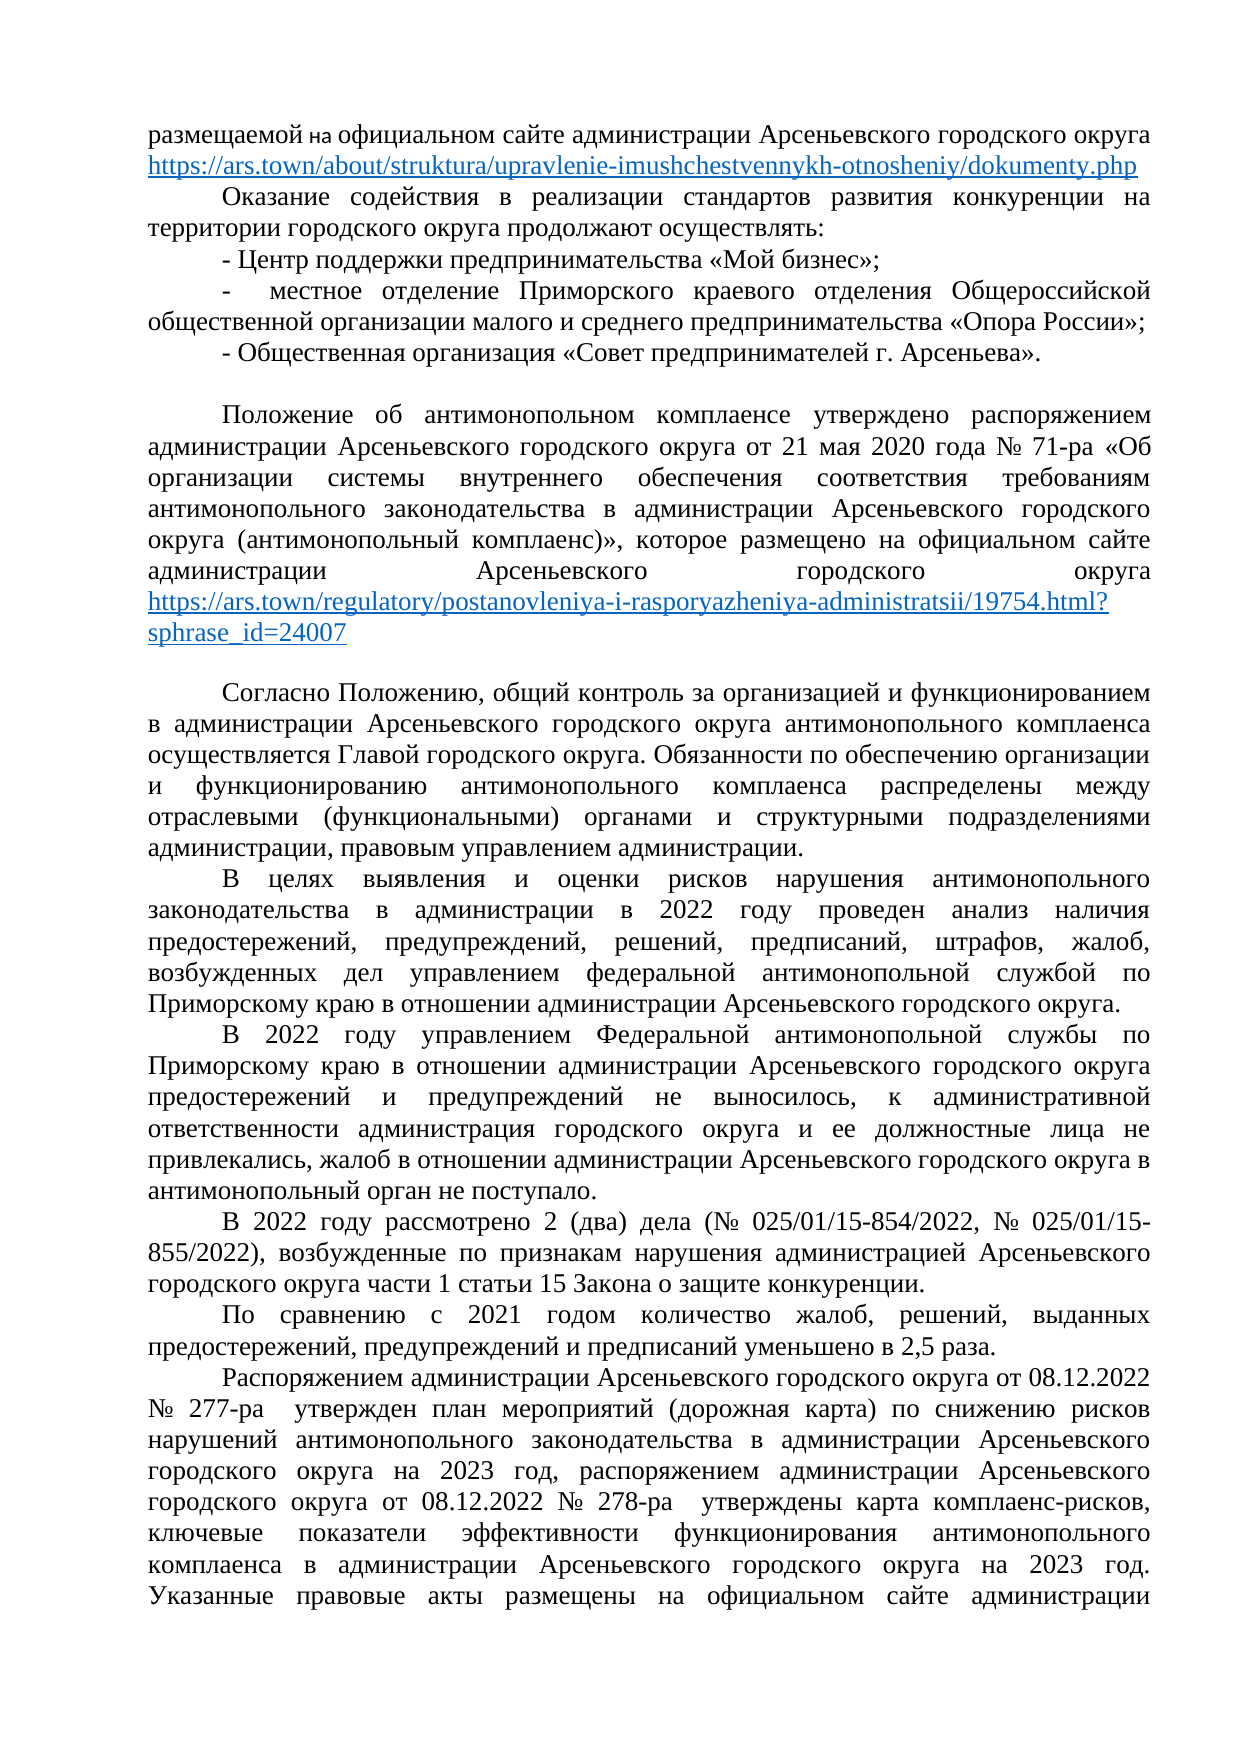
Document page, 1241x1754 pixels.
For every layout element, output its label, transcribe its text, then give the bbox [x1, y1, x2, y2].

text Согласно Положению, общий контроль за организацией и функционированием в администрации Арсеньевского городского округа антимонопольного комплаенса осуществляется Главой городского округа. Обязанности по обеспечению организации и функционированию антимонопольного комплаенса распределены между отраслевыми (функциональными) органами и структурными подразделениями администрации, правовым управлением администрации. [148, 676, 1152, 862]
text Положение об антимонопольном комплаенсе утверждено распоряжением администрации Арсеньевского городского округа от 21 мая 2020 года № 71-ра «Об организации системы внутреннего обеспечения соответствия требованиям антимонопольного законодательства в администрации Арсеньевского городского округа (антимонопольный комплаенс)», которое размещено на официальном сайте администрации Арсеньевского городского округа https://ars.town/regulatory/postanovleniya-i-rasporyazheniya-administratsii/19754.html?sphrase_id=24007 [148, 398, 1152, 676]
text - местное отделение Приморского краевого отделения Общероссийской общественной организации малого и среднего предпринимательства «Опора России»; [148, 274, 1152, 336]
text В 2022 году управлением Федеральной антимонопольной службы по Приморскому краю в отношении администрации Арсеньевского городского округа предостережений и предупреждений не выносилось, к административной ответственности администрация городского округа и ее должностные лица не привлекались, жалоб в отношении администрации Арсеньевского городского округа в антимонопольный орган не поступало. [148, 1018, 1152, 1205]
text В 2022 году рассмотрено 2 (два) дела (№ 025/01/15-854/2022, № 025/01/15-855/2022), возбужденные по признакам нарушения администрацией Арсеньевского городского округа части 1 статьи 15 Закона о защите конкуренции. [148, 1205, 1152, 1298]
text - Общественная организация «Совет предпринимателей г. Арсеньева». [148, 336, 1152, 367]
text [148, 1361, 1152, 1610]
text Оказание содействия в реализации стандартов развития конкуренции на территории городского округа продолжают осуществлять: [148, 180, 1152, 243]
text В целях выявления и оценки рисков нарушения антимонопольного законодательства в администрации в 2022 году проведен анализ наличия предостережений, предупреждений, решений, предписаний, штрафов, жалоб, возбужденных дел управлением федеральной антимонопольной службой по Приморскому краю в отношении администрации Арсеньевского городского округа. [148, 862, 1152, 1018]
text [148, 118, 1152, 180]
text По сравнению с 2021 годом количество жалоб, решений, выданных предостережений, предупреждений и предписаний уменьшено в 2,5 раза. [148, 1298, 1152, 1361]
text - Центр поддержки предпринимательства «Мой бизнес»; [148, 243, 1152, 274]
